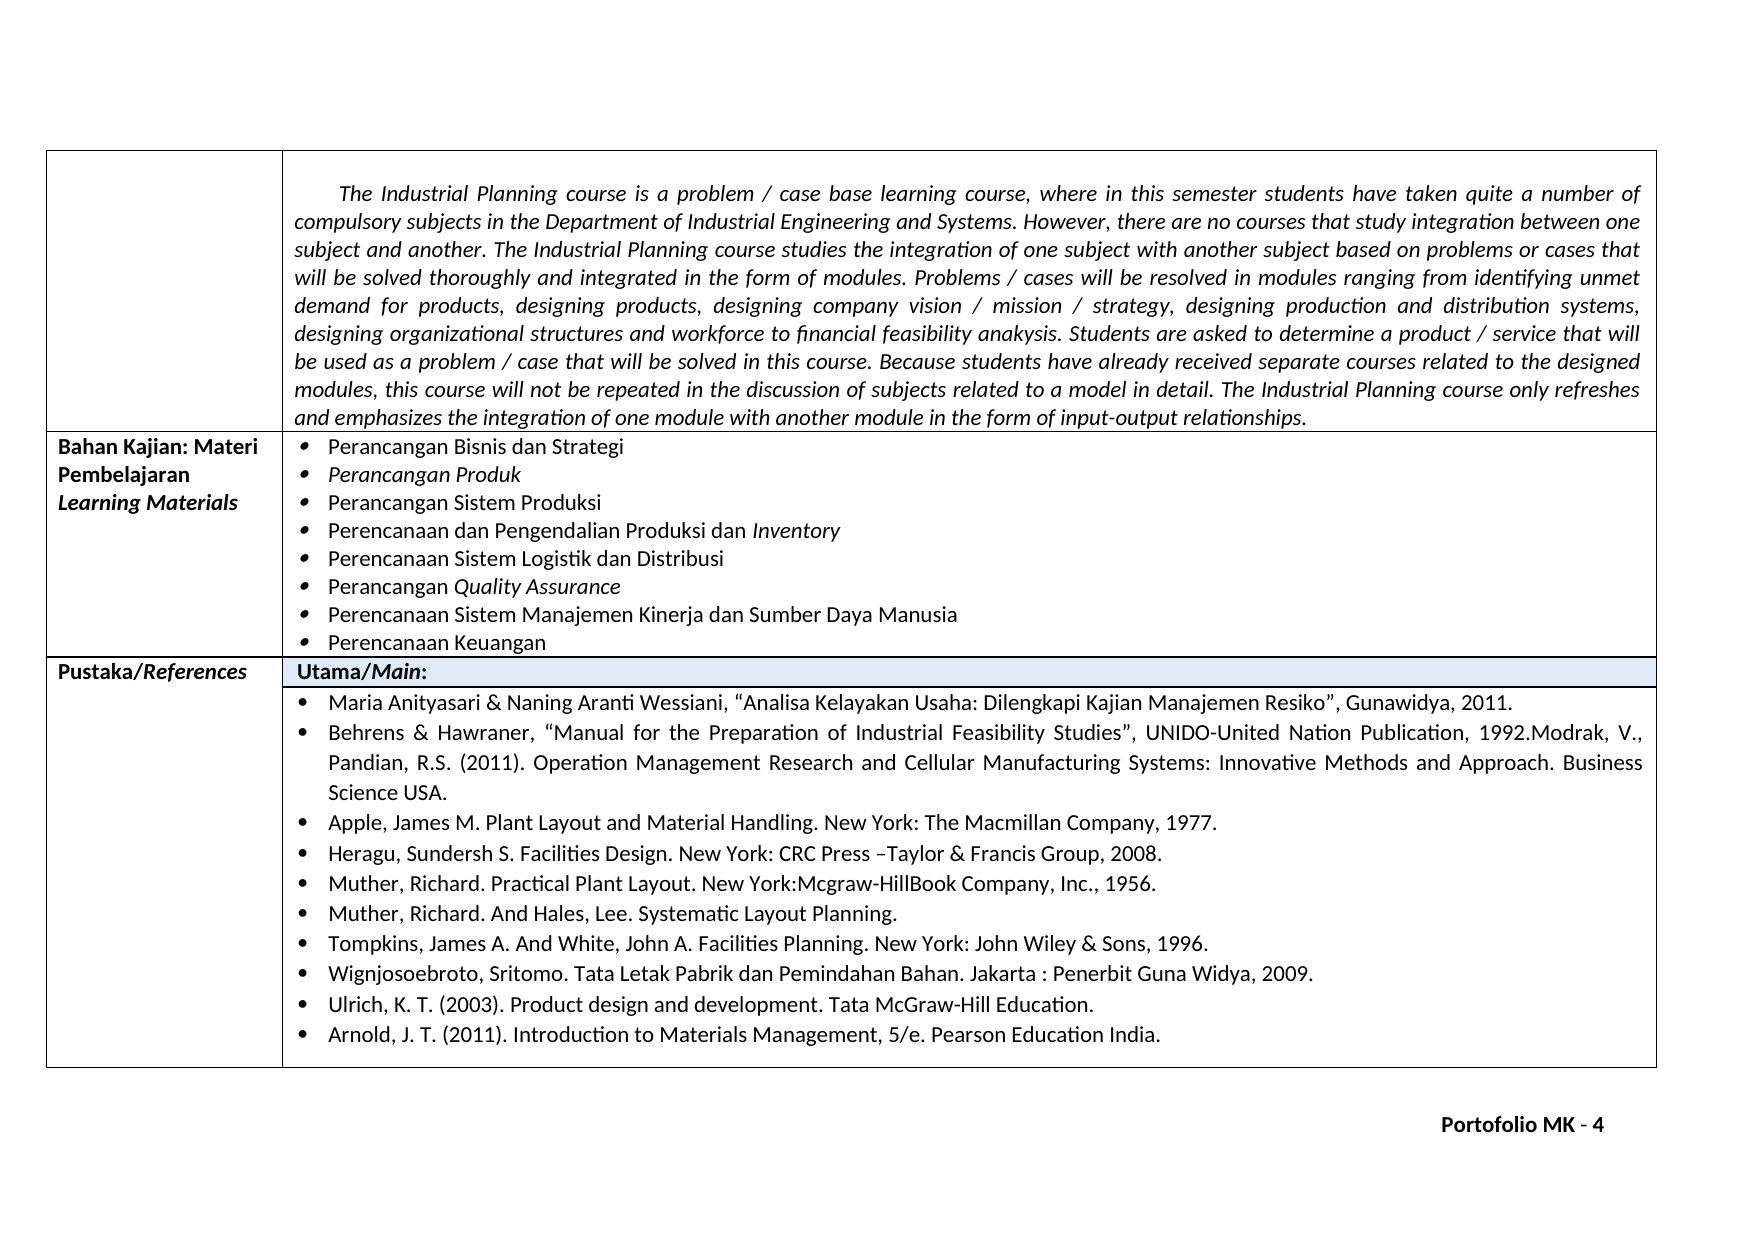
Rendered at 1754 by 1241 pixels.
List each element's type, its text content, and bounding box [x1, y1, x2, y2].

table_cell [47, 151, 282, 431]
table_cell Utama/Main: [283, 658, 1656, 686]
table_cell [283, 688, 1656, 1067]
table_cell Bahan Kajian: Materi Pembelajaran Learning Materials [47, 432, 282, 656]
table_cell Pustaka/References [47, 658, 282, 1067]
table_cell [283, 151, 1656, 431]
table_cell Perancangan Bisnis dan Strategi Perancangan Produk Perancangan Sistem Produksi Perencanaan dan Pengendalian Produksi dan Inventory Perencanaan Sistem Logistik dan Distribusi Perancangan Quality Assurance Perencanaan Sistem Manajemen Kinerja dan Sumber Daya Manusia Perencanaan Keuangan [283, 432, 1656, 656]
